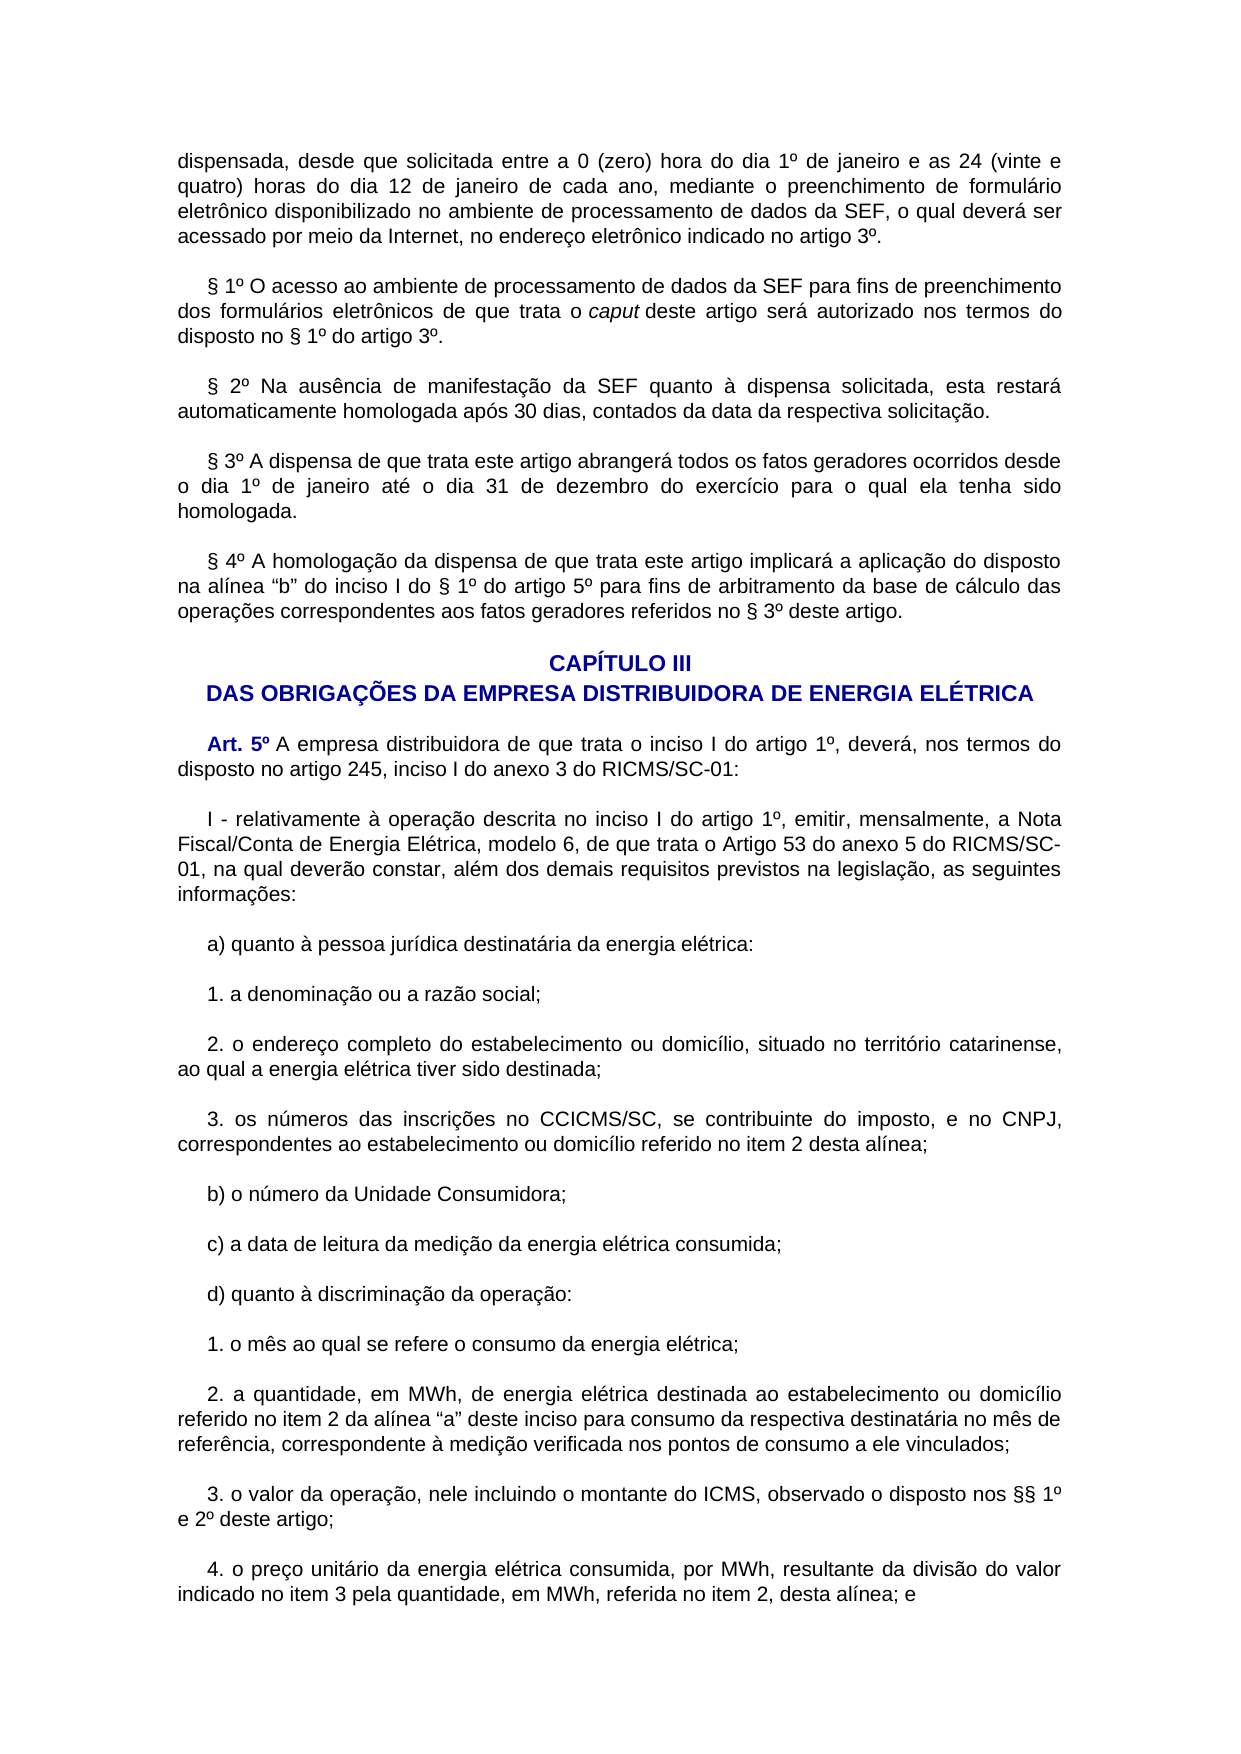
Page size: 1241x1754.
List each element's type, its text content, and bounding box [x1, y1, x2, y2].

text 1. o mês ao qual se refere o consumo da energia elétrica; [177, 1331, 1063, 1356]
text Art. 5º A empresa distribuidora de que trata o inciso I do artigo 1º, deverá, nos termos do disposto no artigo 245, inciso I do anexo 3 do RICMS/SC-01: [177, 731, 1063, 781]
text a) quanto à pessoa jurídica destinatária da energia elétrica: [177, 931, 1063, 956]
text 3. o valor da operação, nele incluindo o montante do ICMS, observado o disposto nos §§ 1º e 2º deste artigo; [177, 1481, 1063, 1531]
text 2. a quantidade, em MWh, de energia elétrica destinada ao estabelecimento ou domicílio referido no item 2 da alínea “a” deste inciso para consumo da respectiva destinatária no mês de referência, correspondente à medição verificada nos pontos de consumo a ele vinculados; [177, 1381, 1063, 1456]
text § 3º A dispensa de que trata este artigo abrangerá todos os fatos geradores ocorridos desde o dia 1º de janeiro até o dia 31 de dezembro do exercício para o qual ela tenha sido homologada. [177, 448, 1063, 523]
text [177, 148, 1063, 248]
text 2. o endereço completo do estabelecimento ou domicílio, situado no território catarinense, ao qual a energia elétrica tiver sido destinada; [177, 1031, 1063, 1081]
text b) o número da Unidade Consumidora; [177, 1181, 1063, 1206]
text 3. os números das inscrições no CCICMS/SC, se contribuinte do imposto, e no CNPJ, correspondentes ao estabelecimento ou domicílio referido no item 2 desta alínea; [177, 1106, 1063, 1156]
text c) a data de leitura da medição da energia elétrica consumida; [177, 1231, 1063, 1256]
text I - relativamente à operação descrita no inciso I do artigo 1º, emitir, mensalmente, a Nota Fiscal/Conta de Energia Elétrica, modelo 6, de que trata o Artigo 53 do anexo 5 do RICMS/SC-01, na qual deverão constar, além dos demais requisitos previstos na legislação, as seguintes informações: [177, 806, 1063, 906]
text § 4º A homologação da dispensa de que trata este artigo implicará a aplicação do disposto na alínea “b” do inciso I do § 1º do artigo 5º para fins de arbitramento da base de cálculo das operações correspondentes aos fatos geradores referidos no § 3º deste artigo. [177, 548, 1063, 623]
text 1. a denominação ou a razão social; [177, 981, 1063, 1006]
text 4. o preço unitário da energia elétrica consumida, por MWh, resultante da divisão do valor indicado no item 3 pela quantidade, em MWh, referida no item 2, desta alínea; e [177, 1556, 1063, 1606]
text CAPÍTULO III DAS OBRIGAÇÕES DA EMPRESA DISTRIBUIDORA DE ENERGIA ELÉTRICA [177, 648, 1063, 706]
text § 1º O acesso ao ambiente de processamento de dados da SEF para fins de preenchimento dos formulários eletrônicos de que trata o caput deste artigo será autorizado nos termos do disposto no § 1º do artigo 3º. [177, 273, 1063, 348]
text d) quanto à discriminação da operação: [177, 1281, 1063, 1306]
text § 2º Na ausência de manifestação da SEF quanto à dispensa solicitada, esta restará automaticamente homologada após 30 dias, contados da data da respectiva solicitação. [177, 373, 1063, 423]
